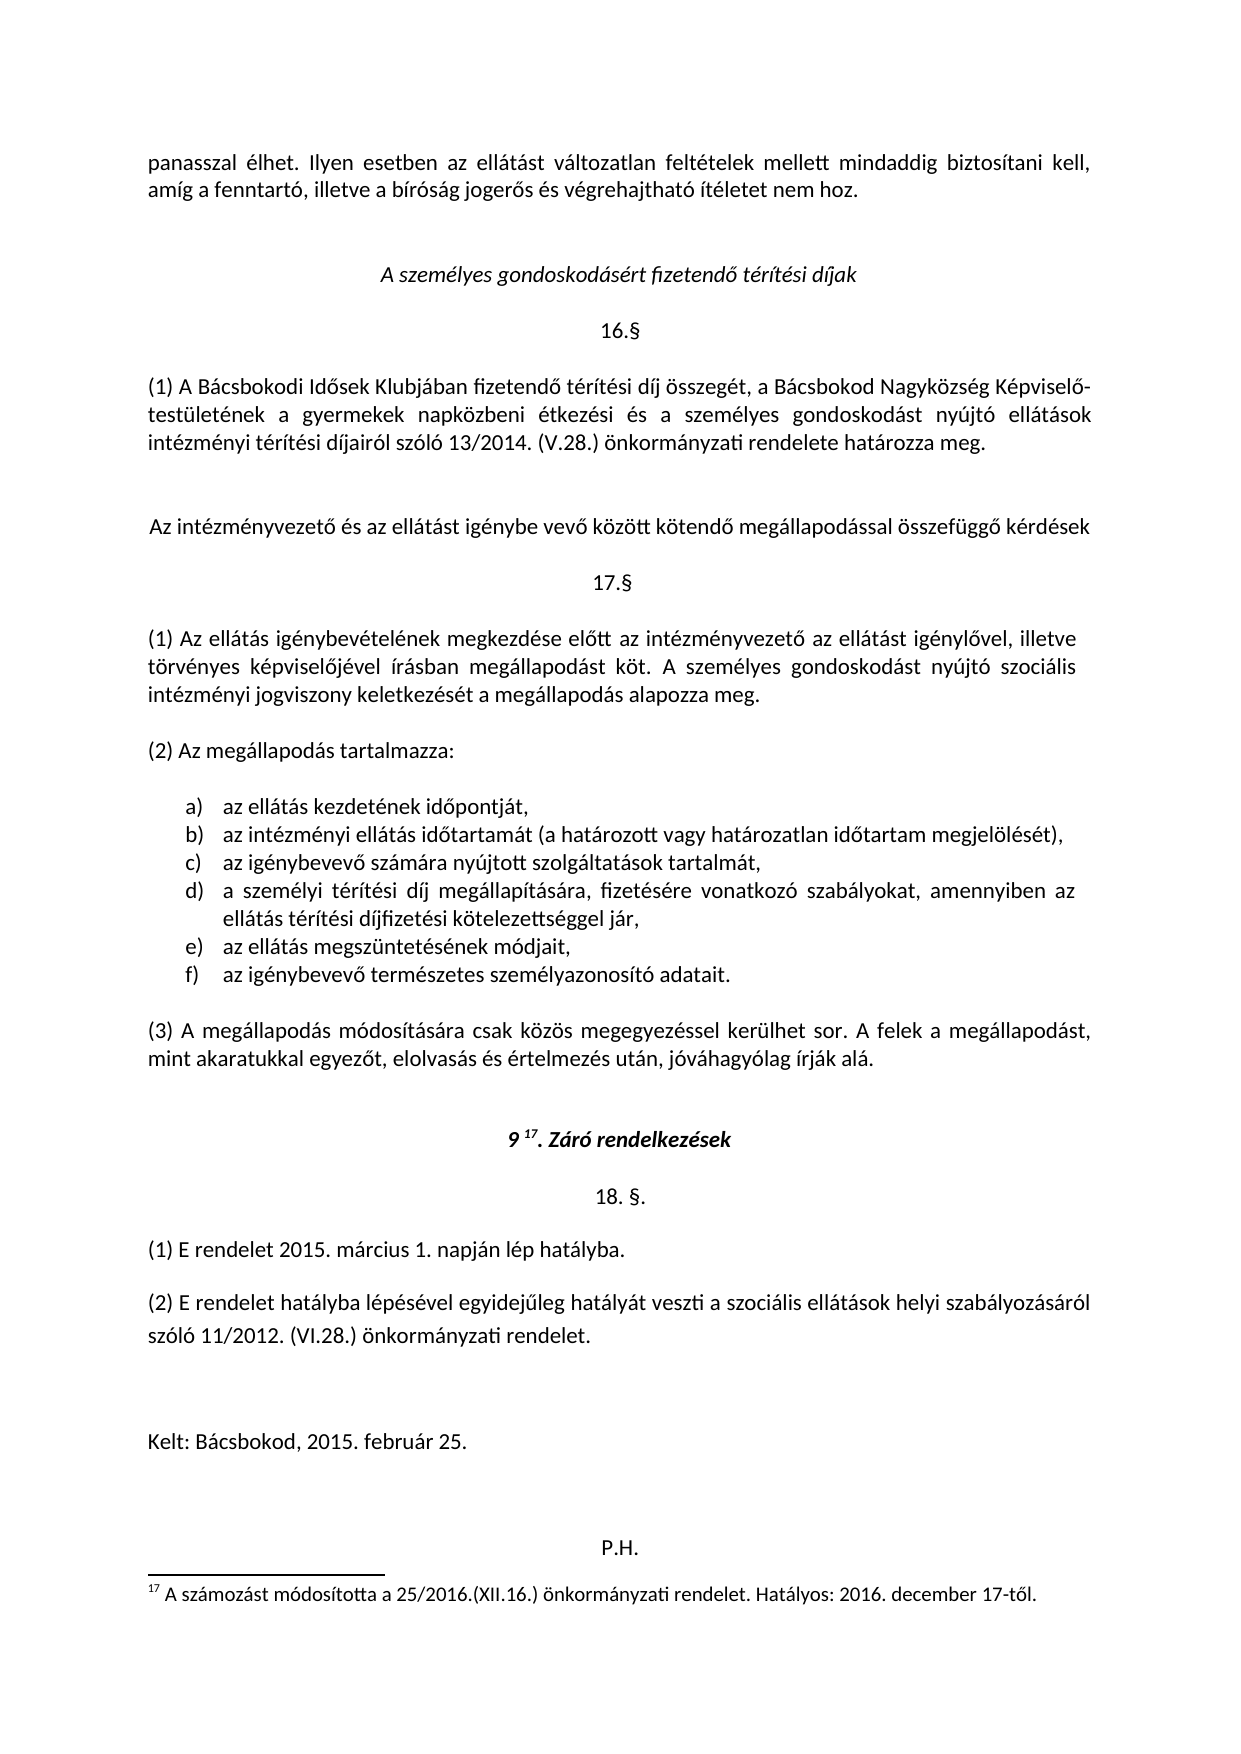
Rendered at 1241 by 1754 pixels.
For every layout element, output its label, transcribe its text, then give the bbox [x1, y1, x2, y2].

list az intézményi ellátás időtartamát (a határozott vagy határozatlan időtartam megjelölését), [185, 820, 1077, 848]
text (2) Az megállapodás tartalmazza: [148, 736, 1077, 764]
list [148, 148, 1093, 204]
text (3) A megállapodás módosítására csak közös megegyezéssel kerülhet sor. A felek a megállapodást, mint akaratukkal egyezőt, elolvasás és értelmezés után, jóváhagyólag írják alá. [148, 1016, 1093, 1072]
list az igénybevevő számára nyújtott szolgáltatások tartalmát, [185, 848, 1077, 876]
text Az intézményvezető és az ellátást igénybe vevő között kötendő megállapodással összefüggő kérdések [148, 512, 1093, 540]
list az ellátás kezdetének időpontját, [185, 792, 1077, 820]
text (1) E rendelet 2015. március 1. napján lép hatályba. [148, 1236, 1093, 1263]
list az igénybevevő természetes személyazonosító adatait. [185, 960, 1077, 988]
text 17.§ [148, 568, 1077, 596]
list (1) Az ellátás igénybevételének megkezdése előtt az intézményvezető az ellátást igénylővel, illetve törvényes képviselőjével írásban megállapodást köt. A személyes gondoskodást nyújtó szociális intézményi jogviszony keletkezését a megállapodás alapozza meg. [148, 624, 1077, 708]
list az ellátás megszüntetésének módjait, [185, 932, 1077, 960]
text Kelt: Bácsbokod, 2015. február 25. [148, 1427, 1093, 1455]
text P.H. [148, 1533, 1093, 1561]
text A személyes gondoskodásért fizetendő térítési díjak [148, 260, 1093, 288]
text 16.§ [148, 316, 1093, 344]
text 18. §. [148, 1182, 1093, 1211]
text (2) E rendelet hatályba lépésével egyidejűleg hatályát veszti a szociális ellátások helyi szabályozásáról szóló 11/2012. (VI.28.) önkormányzati rendelet. [148, 1288, 1093, 1349]
list a személyi térítési díj megállapítására, fizetésére vonatkozó szabályokat, amennyiben az ellátás térítési díjfizetési kötelezettséggel jár, [185, 876, 1077, 932]
text (1) A Bácsbokodi Idősek Klubjában fizetendő térítési díj összegét, a Bácsbokod Nagyközség Képviselő-testületének a gyermekek napközbeni étkezési és a személyes gondoskodást nyújtó ellátások intézményi térítési díjairól szóló 13/2014. (V.28.) önkormányzati rendelete határozza meg. [148, 372, 1093, 456]
text 9 . Záró rendelkezések [148, 1125, 1093, 1153]
